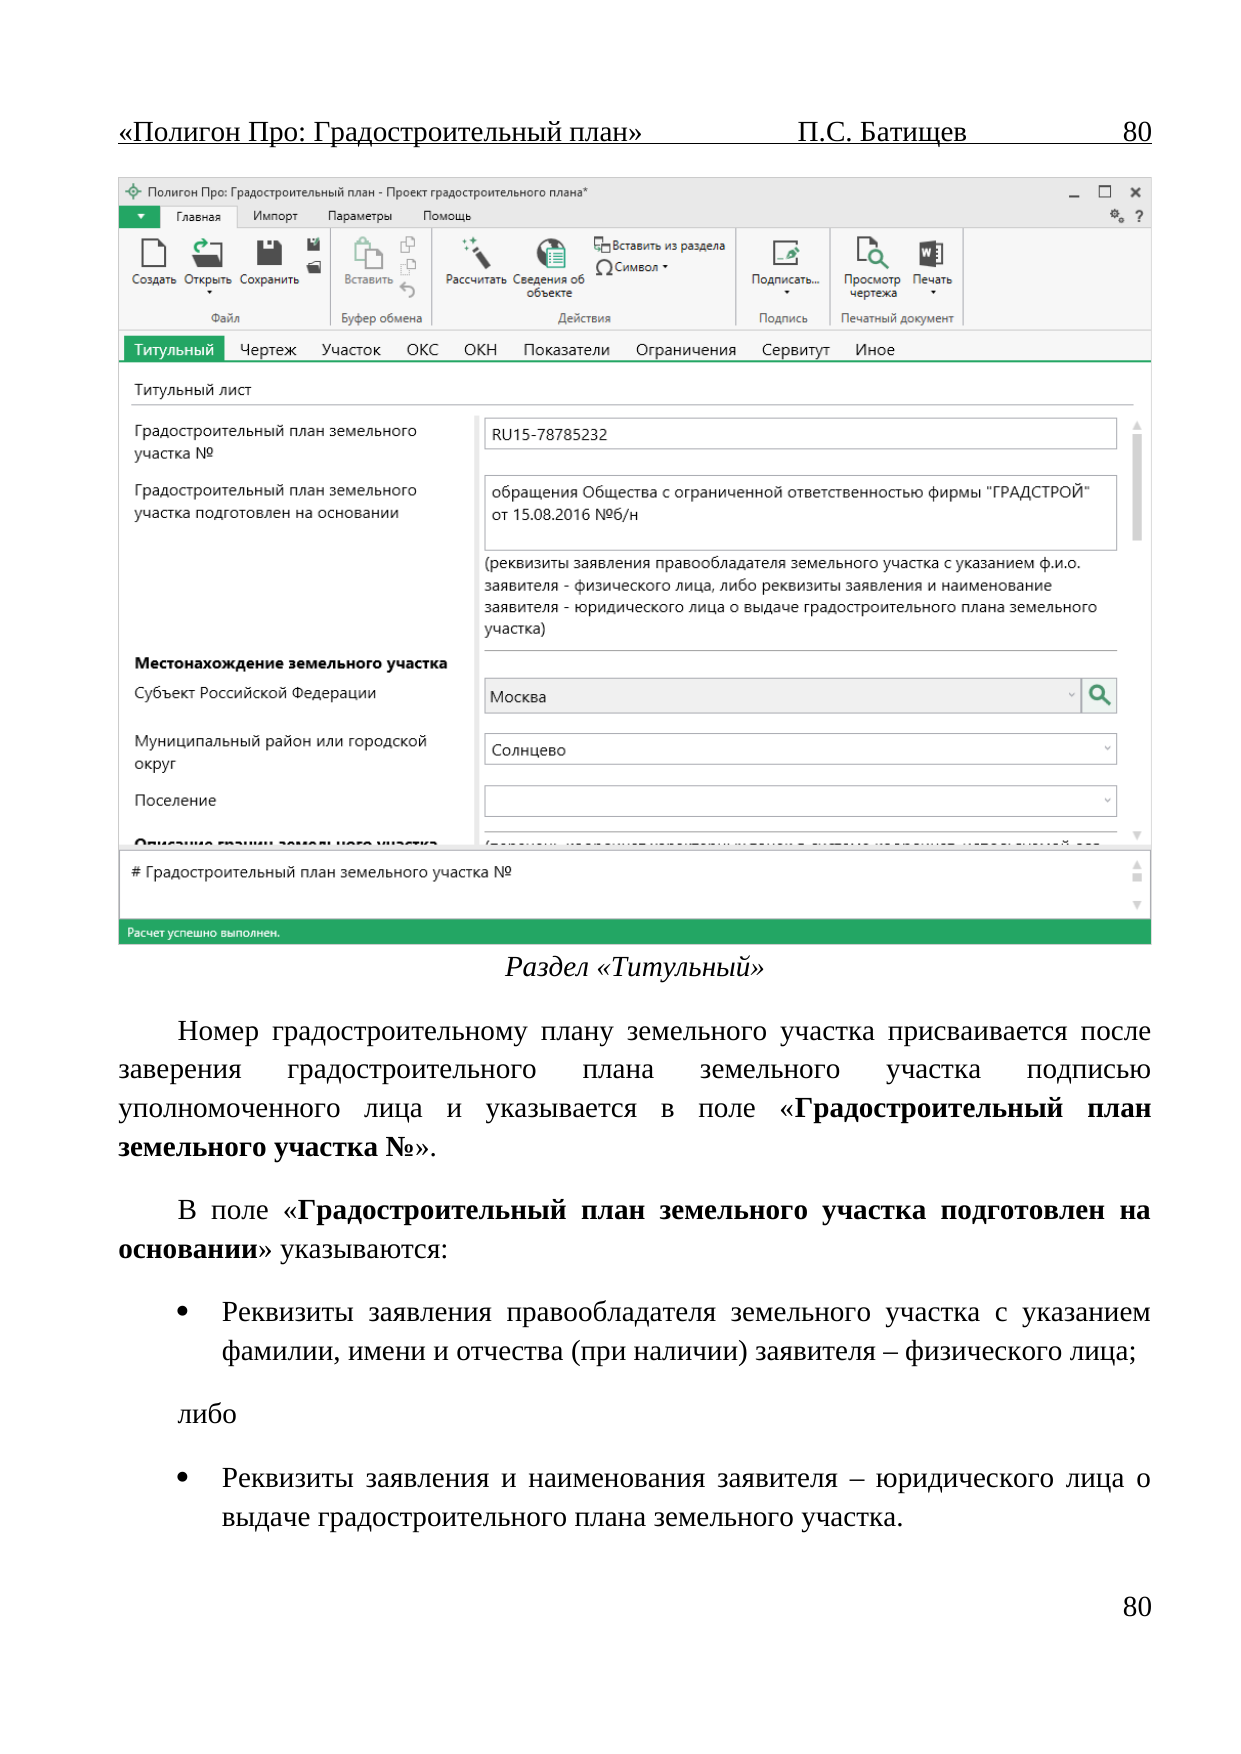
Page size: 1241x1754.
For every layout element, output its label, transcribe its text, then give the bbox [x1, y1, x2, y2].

text Номер градостроительному плану земельного участка присваивается после заверения градостроительного плана земельного участка подписью уполномоченного лица и указывается в поле «Градостроительный план земельного участка №». [118, 1013, 1152, 1162]
picture [118, 177, 1152, 945]
text В поле «Градостроительный план земельного участка подготовлен на основании» указываются: [118, 1192, 1152, 1264]
list Реквизиты заявления правообладателя земельного участка с указанием фамилии, имени и отчества (при наличии) заявителя – физического лица; [177, 1294, 1152, 1367]
text Раздел «Титульный» [118, 945, 1152, 983]
text либо [177, 1397, 1152, 1430]
list Реквизиты заявления и наименования заявителя – юридического лица о выдаче градостроительного плана земельного участка. [177, 1460, 1152, 1532]
